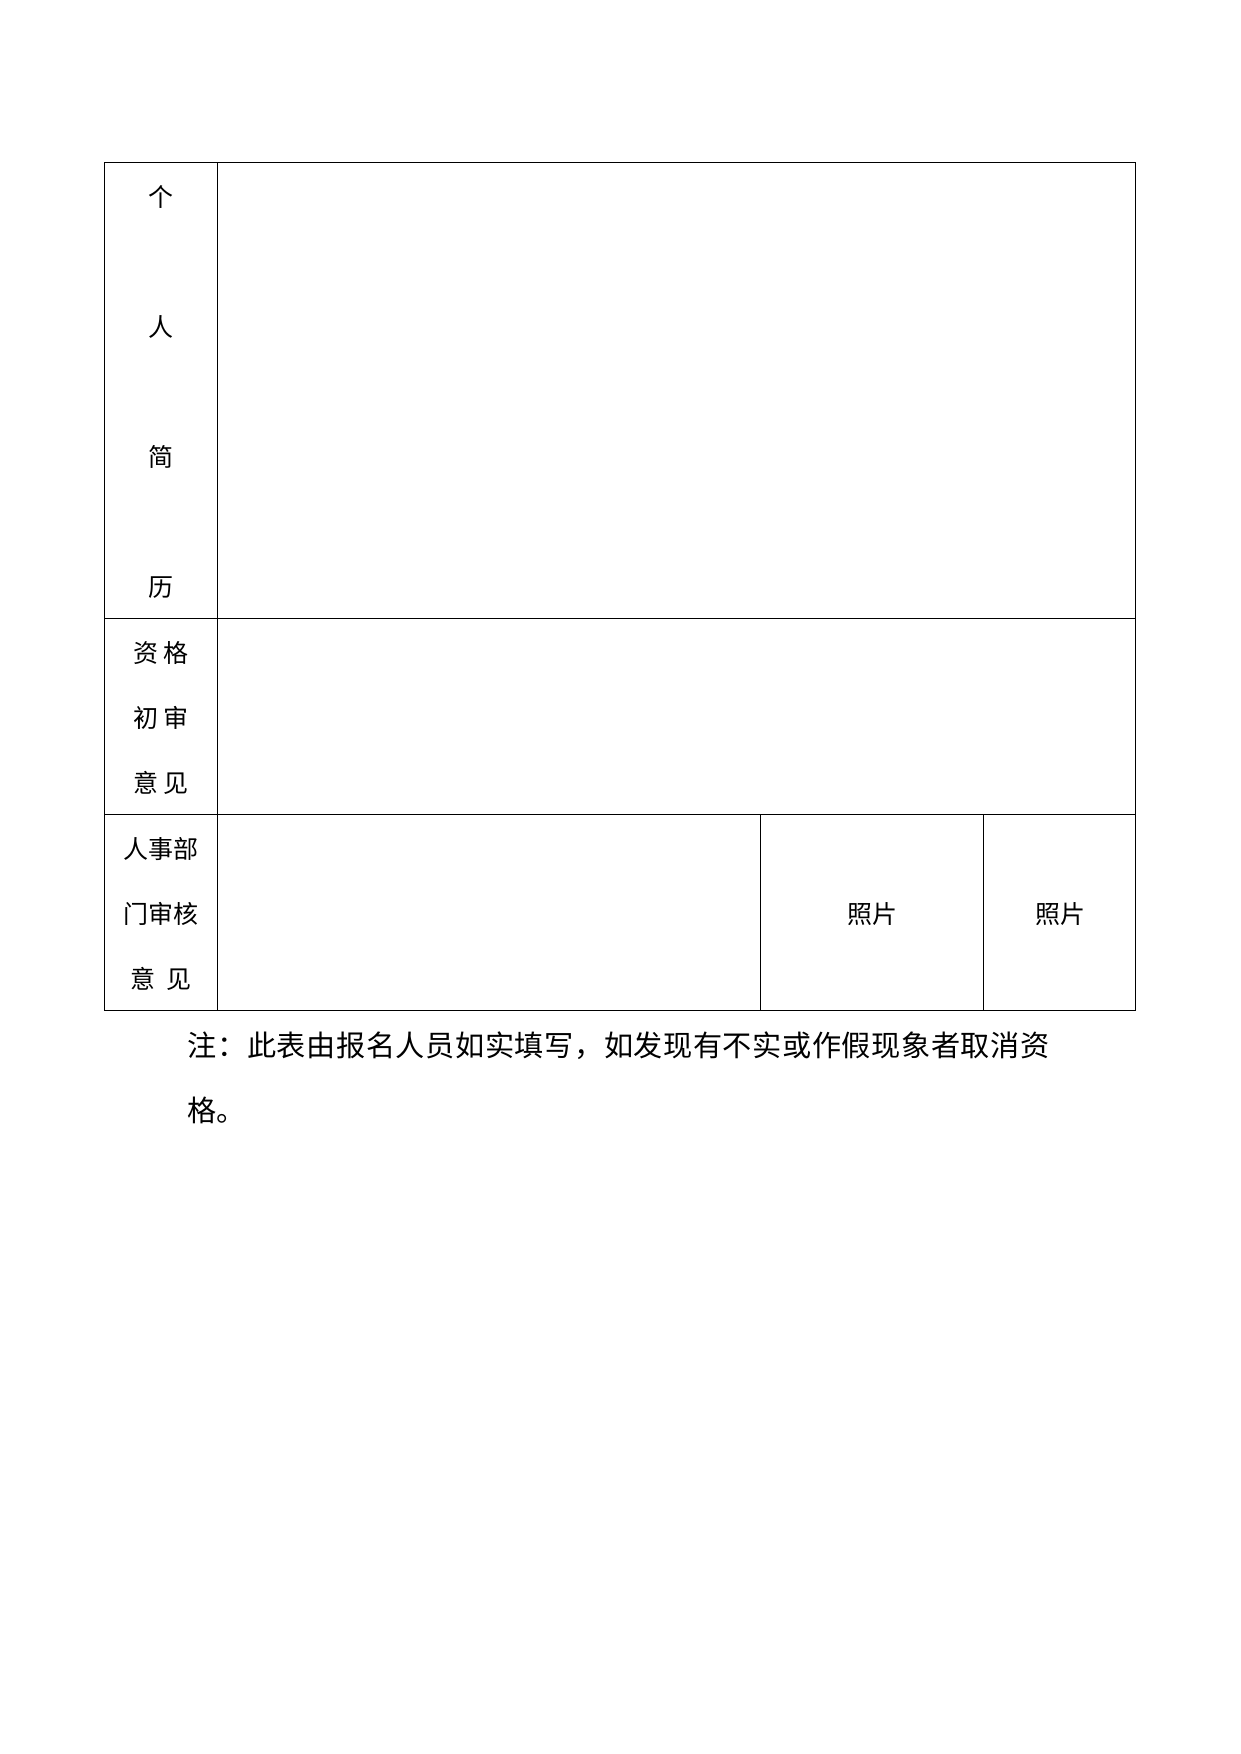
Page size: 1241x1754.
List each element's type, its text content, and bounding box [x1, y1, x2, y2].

table_cell [218, 815, 760, 1010]
table_cell [218, 163, 1135, 618]
table_cell 照片 [984, 815, 1135, 1010]
table_cell 人事部门审核意 见 [105, 815, 217, 1010]
text 注：此表由报名人员如实填写，如发现有不实或作假现象者取消资格。 [187, 1011, 1053, 1141]
table_cell [218, 619, 1135, 814]
table_cell 个 人 简 历 [105, 163, 217, 618]
table_cell 资 格 初 审 意 见 [105, 619, 217, 814]
table_cell 照片 [761, 815, 983, 1010]
